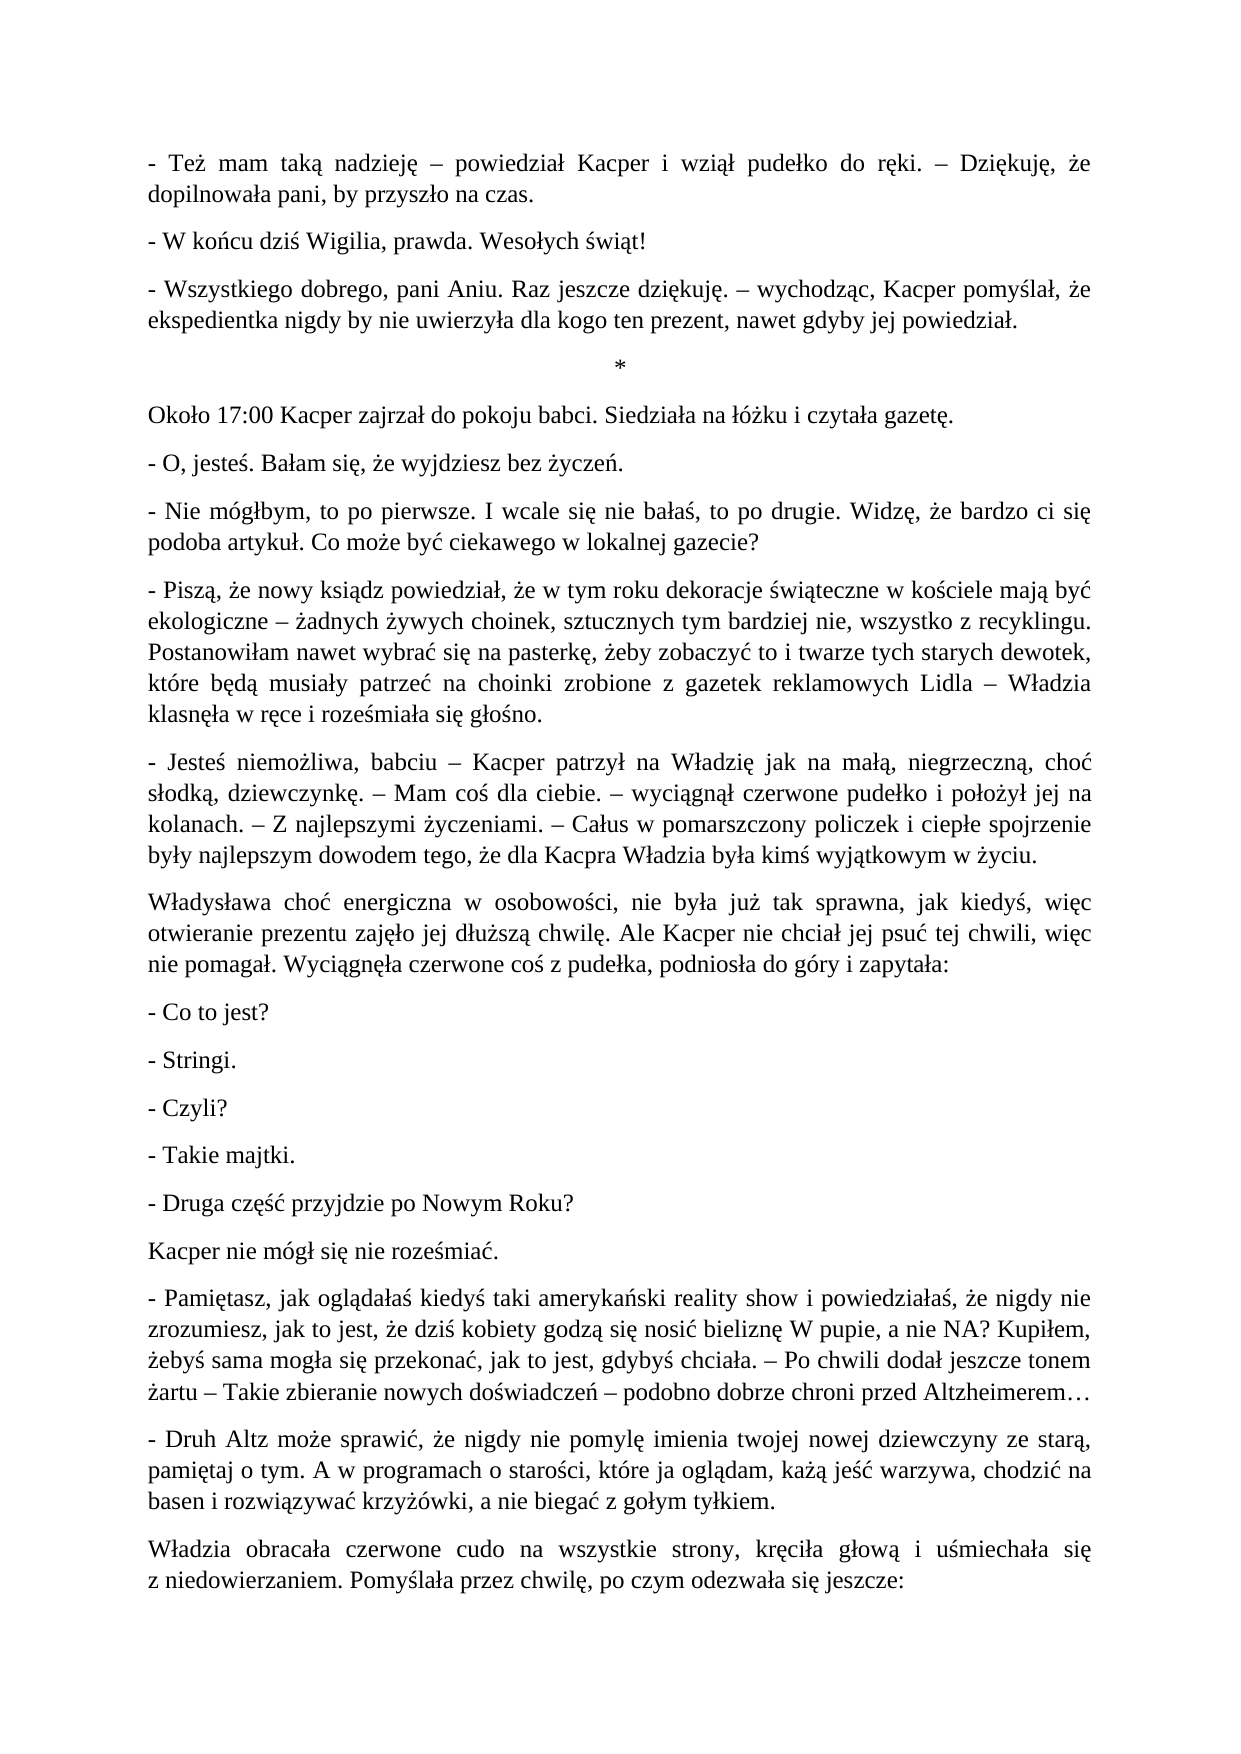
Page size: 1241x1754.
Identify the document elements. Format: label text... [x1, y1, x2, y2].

text Władzia obracała czerwone cudo na wszystkie strony, kręciła głową i uśmiechała się z niedowierzaniem. Pomyślała przez chwilę, po czym odezwała się jeszcze: [148, 1534, 1093, 1594]
text Kacper nie mógł się nie roześmiać. [148, 1236, 1093, 1264]
text - Stringi. [148, 1045, 1093, 1074]
text - O, jesteś. Bałam się, że wyjdziesz bez życzeń. [148, 448, 1093, 477]
text - Pamiętasz, jak oglądałaś kiedyś taki amerykański reality show i powiedziałaś, że nigdy nie zrozumiesz, jak to jest, że dziś kobiety godzą się nosić bieliznę W pupie, a nie NA? Kupiłem, żebyś sama mogła się przekonać, jak to jest, gdybyś chciała. – Po chwili dodał jeszcze tonem żartu – Takie zbieranie nowych doświadczeń – podobno dobrze chroni przed Altzheimerem… [148, 1283, 1093, 1405]
text - Druh Altz może sprawić, że nigdy nie pomylę imienia twojej nowej dziewczyny ze starą, pamiętaj o tym. A w programach o starości, które ja oglądam, każą jeść warzywa, chodzić na basen i rozwiązywać krzyżówki, a nie biegać z gołym tyłkiem. [148, 1424, 1093, 1515]
text - Też mam taką nadzieję – powiedział Kacper i wziął pudełko do ręki. – Dziękuję, że dopilnowała pani, by przyszło na czas. [148, 148, 1093, 207]
text - Wszystkiego dobrego, pani Aniu. Raz jeszcze dziękuję. – wychodząc, Kacper pomyślał, że ekspedientka nigdy by nie uwierzyła dla kogo ten prezent, nawet gdyby jej powiedział. [148, 274, 1093, 334]
text - Co to jest? [148, 997, 1093, 1026]
text - W końcu dziś Wigilia, prawda. Wesołych świąt! [148, 226, 1093, 255]
text - Jesteś niemożliwa, babciu – Kacper patrzył na Władzię jak na małą, niegrzeczną, choć słodką, dziewczynkę. – Mam coś dla ciebie. – wyciągnął czerwone pudełko i położył jej na kolanach. – Z najlepszymi życzeniami. – Całus w pomarszczony policzek i ciepłe spojrzenie były najlepszym dowodem tego, że dla Kacpra Władzia była kimś wyjątkowym w życiu. [148, 747, 1093, 868]
text - Piszą, że nowy ksiądz powiedział, że w tym roku dekoracje świąteczne w kościele mają być ekologiczne – żadnych żywych choinek, sztucznych tym bardziej nie, wszystko z recyklingu. Postanowiłam nawet wybrać się na pasterkę, żeby zobaczyć to i twarze tych starych dewotek, które będą musiały patrzeć na choinki zrobione z gazetek reklamowych Lidla – Władzia klasnęła w ręce i roześmiała się głośno. [148, 575, 1093, 728]
text - Takie majtki. [148, 1140, 1093, 1169]
text - Nie mógłbym, to po pierwsze. I wcale się nie bałaś, to po drugie. Widzę, że bardzo ci się podoba artykuł. Co może być ciekawego w lokalnej gazecie? [148, 496, 1093, 556]
text Władysława choć energiczna w osobowości, nie była już tak sprawna, jak kiedyś, więc otwieranie prezentu zajęło jej dłuższą chwilę. Ale Kacper nie chciał jej psuć tej chwili, więc nie pomagał. Wyciągnęła czerwone coś z pudełka, podniosła do góry i zapytała: [148, 887, 1093, 978]
text * [148, 353, 1093, 382]
text - Druga część przyjdzie po Nowym Roku? [148, 1188, 1093, 1217]
text Około 17:00 Kacper zajrzał do pokoju babci. Siedziała na łóżku i czytała gazetę. [148, 401, 1093, 429]
text - Czyli? [148, 1093, 1093, 1121]
